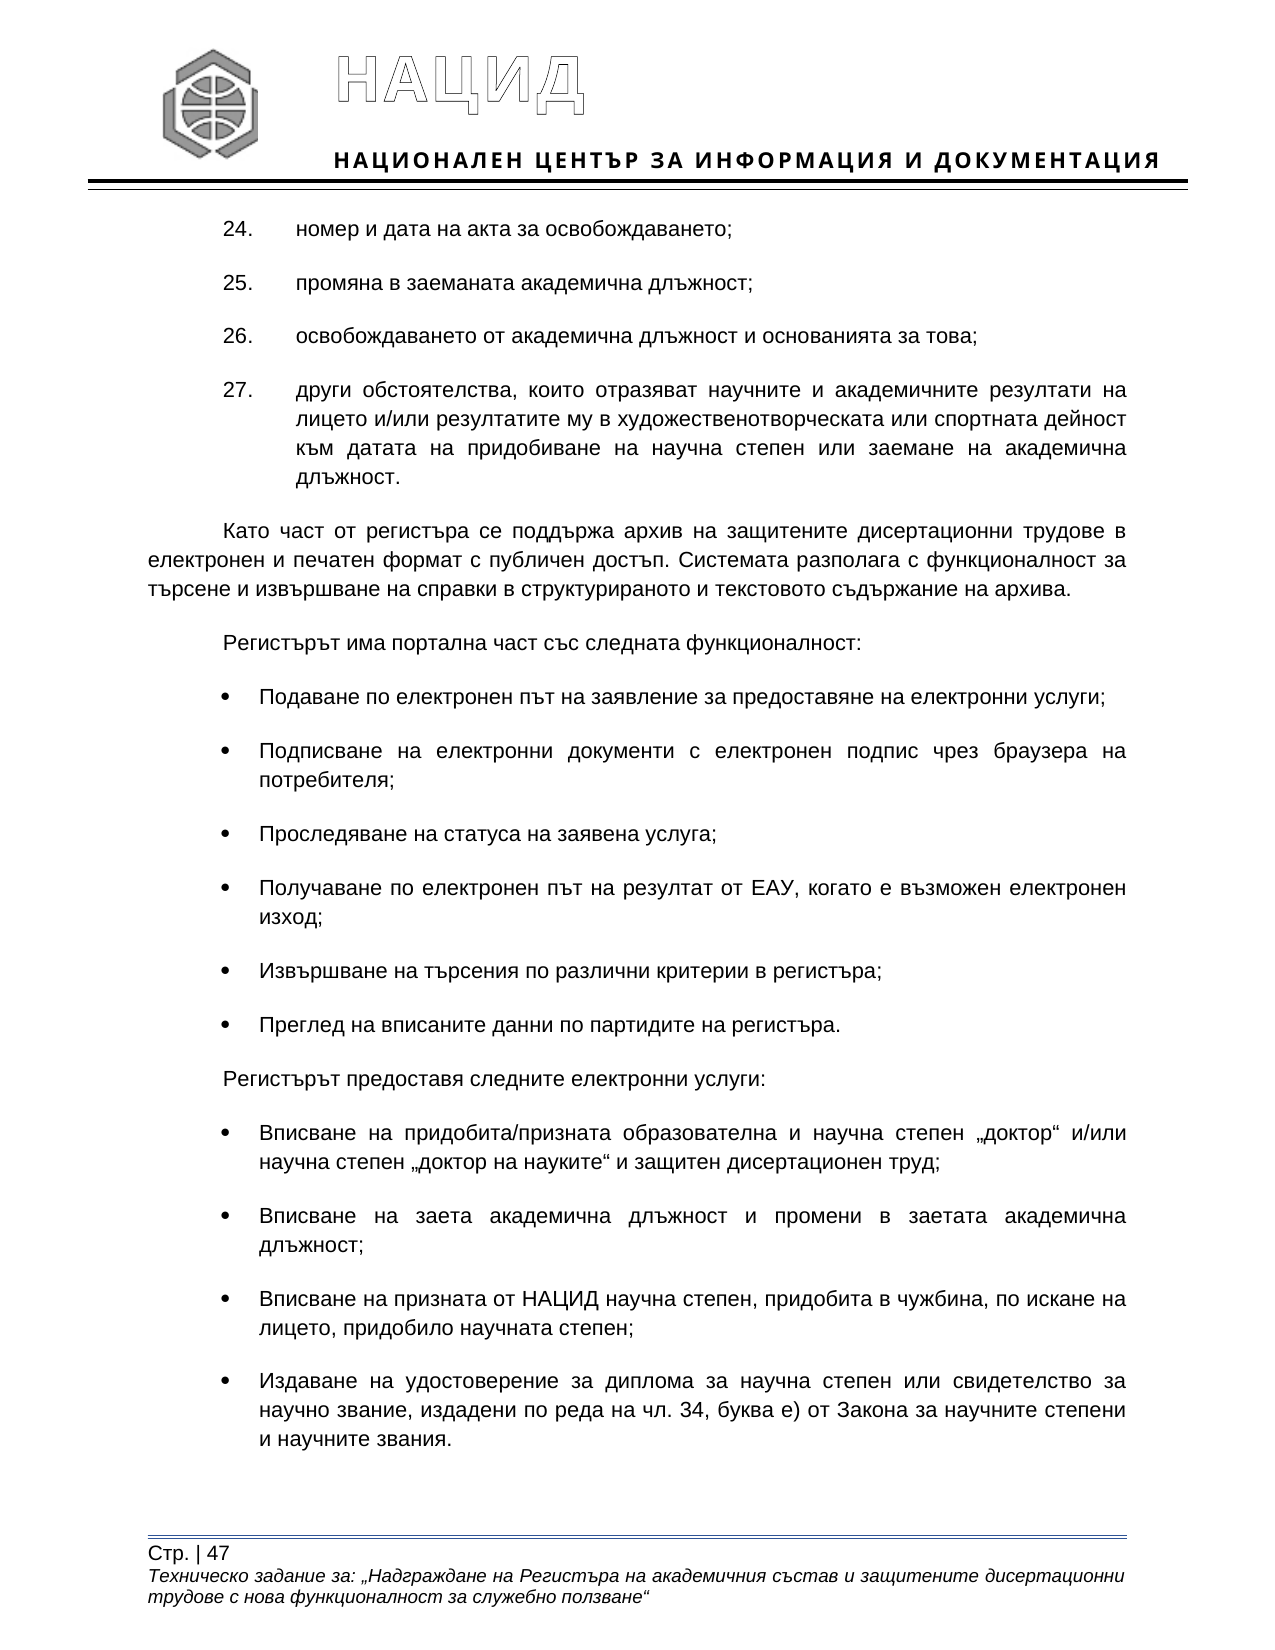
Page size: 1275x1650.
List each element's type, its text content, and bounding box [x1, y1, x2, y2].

text Регистърът предоставя следните електронни услуги: [148, 1066, 1127, 1091]
list Извършване на търсения по различни критерии в регистъра; [221, 958, 1127, 983]
list Вписване на придобита/призната образователна и научна степен „доктор“ и/или научна степен „доктор на науките“ и защитен дисертационен труд; [221, 1119, 1127, 1174]
list Подаване по електронен път на заявление за предоставяне на електронни услуги; [221, 684, 1127, 709]
text Като част от регистъра се поддържа архив на защитените дисертационни трудове в електронен и печатен формат с публичен достъп. Системата разполага с функционалност за търсене и извършване на справки в структурираното и текстовото съдържание на архива. [148, 518, 1127, 601]
list Получаване по електронен път на резултат от ЕАУ, когато е възможен електронен изход; [221, 875, 1127, 929]
list Преглед на вписаните данни по партидите на регистъра. [221, 1012, 1127, 1037]
list Проследяване на статуса на заявена услуга; [221, 821, 1127, 846]
list Вписване на призната от НАЦИД научна степен, придобита в чужбина, по искане на лицето, придобило научната степен; [221, 1285, 1127, 1339]
text Регистърът има портална част със следната функционалност: [148, 630, 1127, 655]
list други обстоятелства, които отразяват научните и академичните резултати на лицето и/или резултатите му в художественотворческата или спортната дейност към датата на придобиване на научна степен или заемане на академична длъжност. [223, 377, 1127, 489]
picture [162, 47, 258, 161]
list Издаване на удостоверение за диплома за научна степен или свидетелство за научно звание, издадени по реда на чл. 34, буква е) от Закона за научните степени и научните звания. [221, 1368, 1127, 1451]
list Подписване на електронни документи с електронен подпис чрез браузера на потребителя; [221, 738, 1127, 792]
list Вписване на заета академична длъжност и промени в заетата академична длъжност; [221, 1202, 1127, 1257]
list промяна в заеманата академична длъжност; [223, 269, 1127, 294]
list освобождаването от академична длъжност и основанията за това; [223, 323, 1127, 348]
list номер и дата на акта за освобождаването; [223, 215, 1127, 241]
